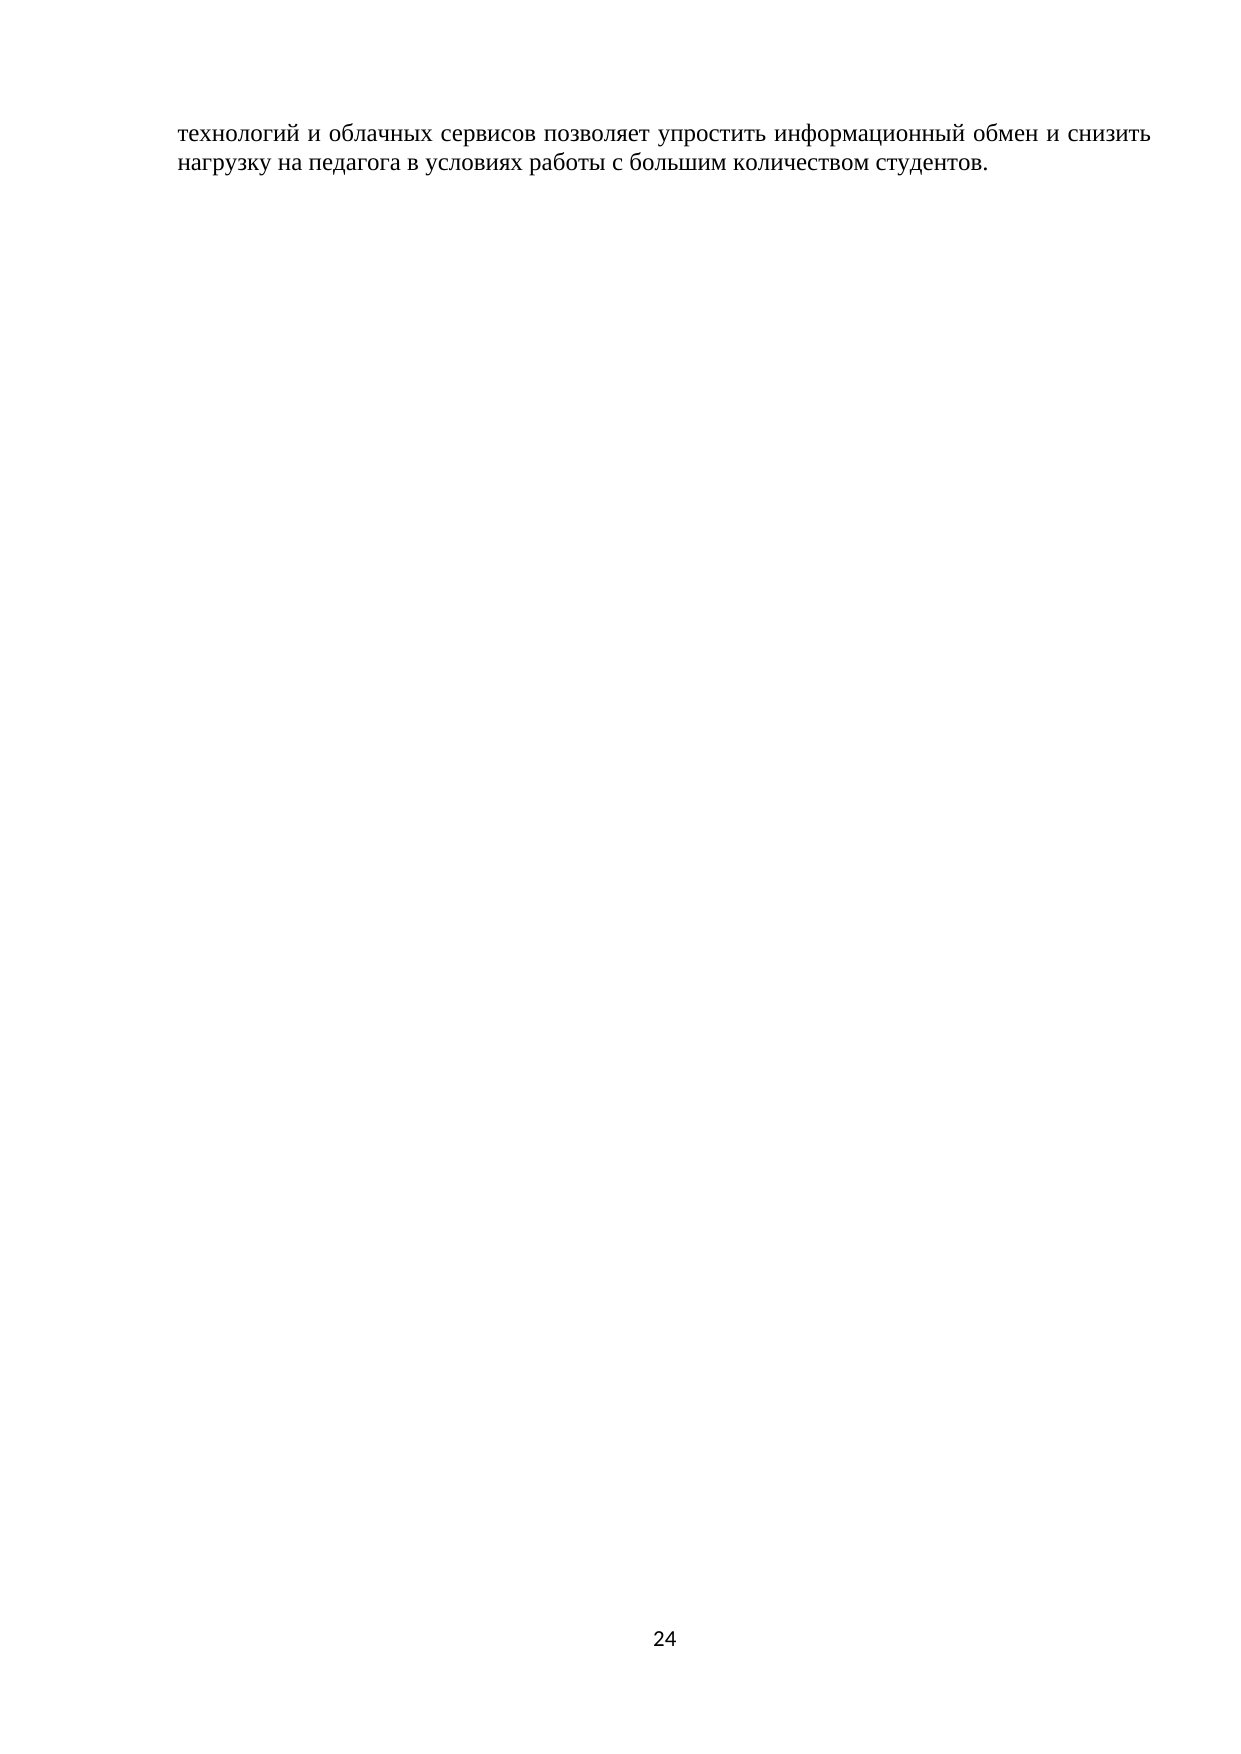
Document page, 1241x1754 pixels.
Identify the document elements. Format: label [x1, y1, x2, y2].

text [177, 118, 1152, 176]
